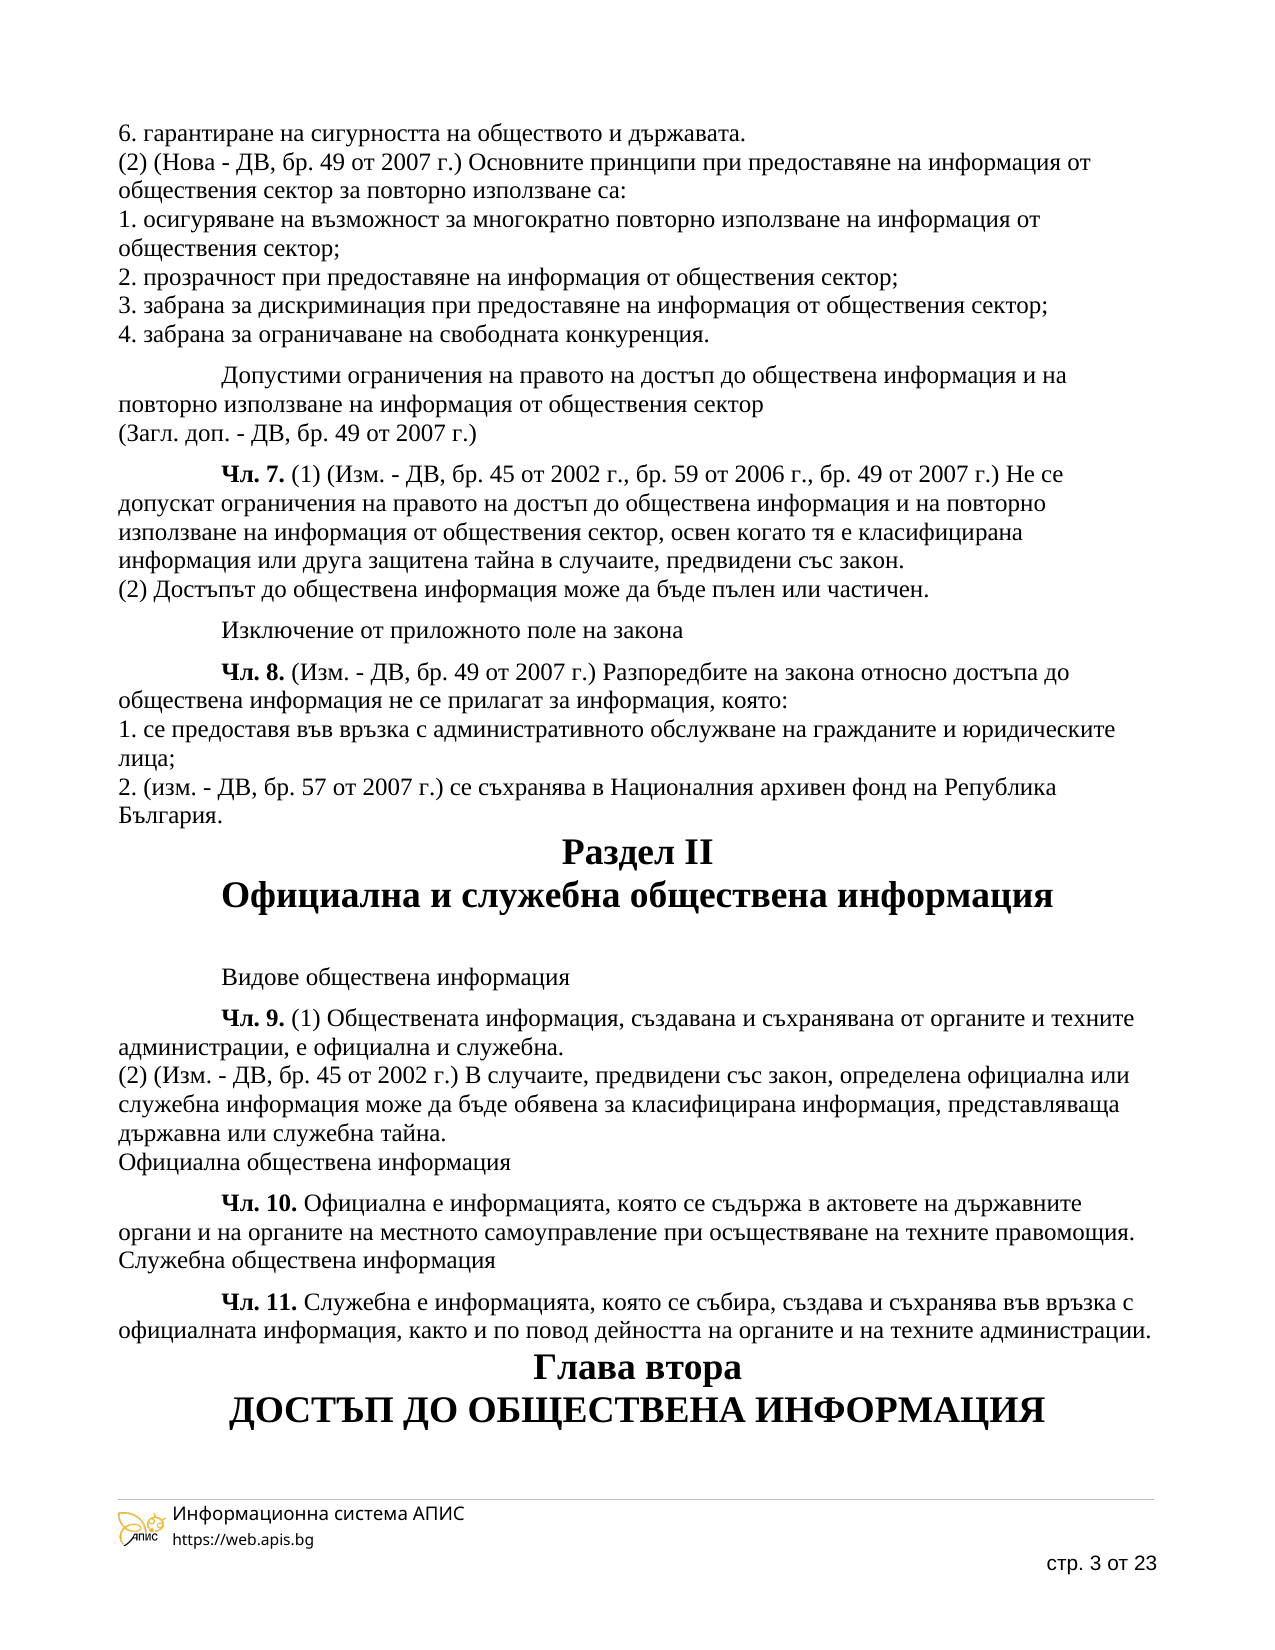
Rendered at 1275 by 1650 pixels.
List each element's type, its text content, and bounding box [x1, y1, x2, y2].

text Изключение от приложното поле на закона [118, 616, 1157, 644]
text 2. (изм. - ДВ, бр. 57 от 2007 г.) се съхранява в Националния архивен фонд на Република България. [118, 772, 1157, 829]
text Чл. 9. (1) Обществената информация, създавана и съхранявана от органите и техните администрации, е официална и служебна. [118, 1003, 1157, 1060]
text Чл. 7. (1) (Изм. - ДВ, бр. 45 от 2002 г., бр. 59 от 2006 г., бр. 49 от 2007 г.) Не се допускат ограничения на правото на достъп до обществена информация и на повторно използване на информация от обществения сектор, освен когато тя е класифицирана информация или друга защитена тайна в случаите, предвидени със закон. [118, 459, 1157, 574]
text Чл. 11. Служебна е информацията, която се събира, създава и съхранява във връзка с официалната информация, както и по повод дейността на органите и на техните администрации. [118, 1287, 1157, 1344]
text (2) (Изм. - ДВ, бр. 45 от 2002 г.) В случаите, предвидени със закон, определена официална или служебна информация може да бъде обявена за класифицирана информация, представляваща държавна или служебна тайна. [118, 1060, 1157, 1147]
text Чл. 10. Официална е информацията, която се съдържа в актовете на държавните органи и на органите на местното самоуправление при осъществяване на техните правомощия. [118, 1188, 1157, 1245]
text (2) Достъпът до обществена информация може да бъде пълен или частичен. [118, 574, 1157, 603]
text 4. забрана за ограничаване на свободната конкуренция. [118, 319, 1157, 348]
text Чл. 8. (Изм. - ДВ, бр. 49 от 2007 г.) Разпоредбите на закона относно достъпа до обществена информация не се прилагат за информация, която: [118, 657, 1157, 714]
text 2. прозрачност при предоставяне на информация от обществения сектор; [118, 262, 1157, 291]
text Допустими ограничения на правото на достъп до обществена информация и на повторно използване на информация от обществения сектор [118, 361, 1157, 418]
text Видове обществена информация [118, 962, 1157, 990]
picture [118, 1512, 166, 1547]
text Официална обществена информация [118, 1147, 1157, 1175]
text 6. гарантиране на сигурността на обществото и държавата. [118, 118, 1157, 147]
text 1. осигуряване на възможност за многократно повторно използване на информация от обществения сектор; [118, 204, 1157, 262]
text Служебна обществена информация [118, 1245, 1157, 1274]
subtitle Раздел II Официална и служебна обществена информация [118, 829, 1157, 916]
text 1. се предоставя във връзка с административното обслужване на гражданите и юридическите лица; [118, 714, 1157, 772]
text 3. забрана за дискриминация при предоставяне на информация от обществения сектор; [118, 291, 1157, 319]
text (Загл. доп. - ДВ, бр. 49 от 2007 г.) [118, 418, 1157, 447]
text (2) (Нова - ДВ, бр. 49 от 2007 г.) Основните принципи при предоставяне на информация от обществения сектор за повторно използване са: [118, 147, 1157, 204]
subtitle Глава втора ДОСТЪП ДО ОБЩЕСТВЕНА ИНФОРМАЦИЯ [118, 1344, 1157, 1430]
